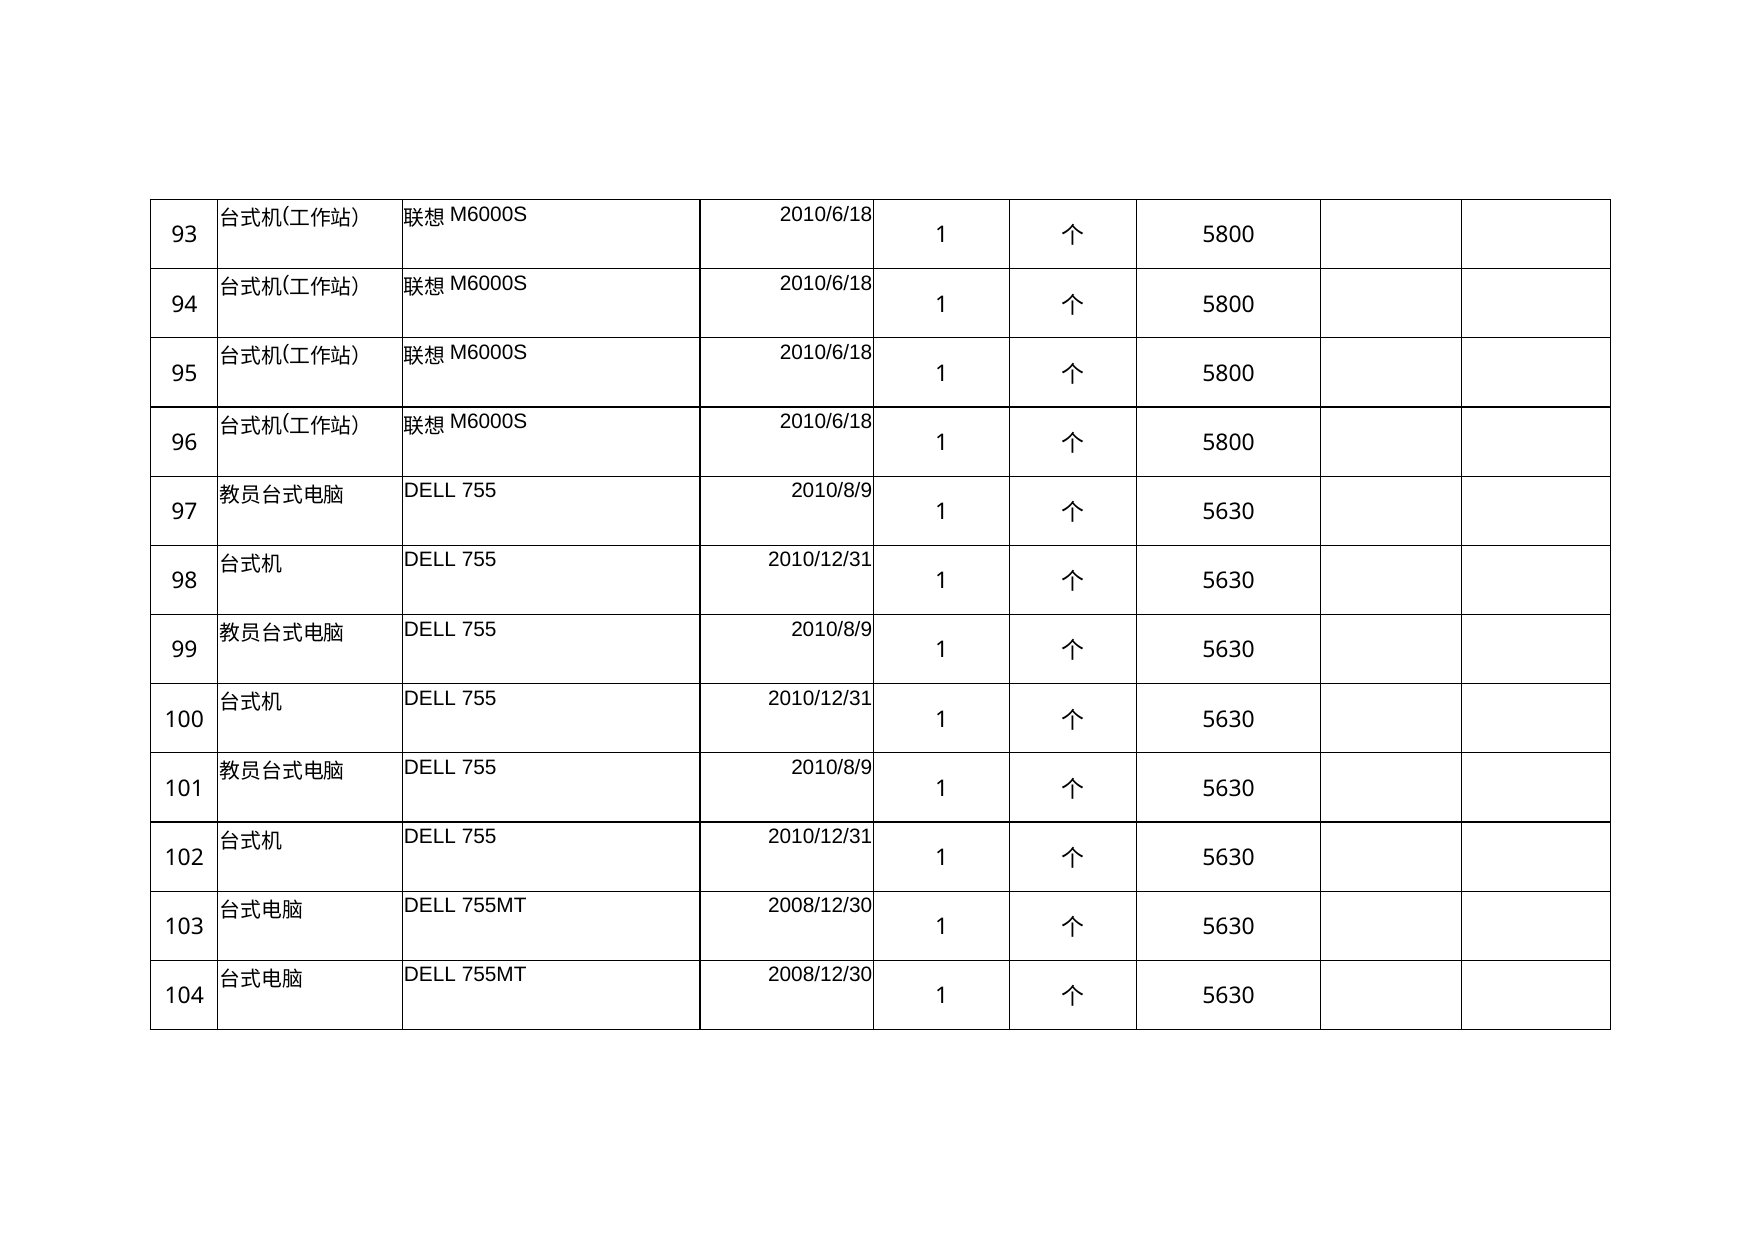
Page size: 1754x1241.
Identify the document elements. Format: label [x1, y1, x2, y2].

table_cell [1462, 408, 1610, 476]
table_cell [218, 961, 402, 1029]
table_cell [1137, 753, 1320, 821]
table_cell [874, 200, 1009, 268]
table_cell [701, 200, 873, 268]
table_cell [1137, 823, 1320, 891]
table_cell [151, 961, 217, 1029]
table_cell [701, 338, 873, 406]
table_cell [874, 269, 1009, 337]
table_cell [403, 546, 699, 614]
table_cell [151, 546, 217, 614]
table_cell [1010, 615, 1136, 683]
table_cell [1462, 961, 1610, 1029]
table_cell [1321, 684, 1461, 752]
table_cell [403, 823, 699, 891]
table_cell [1321, 615, 1461, 683]
table_cell [218, 269, 402, 337]
table_cell [874, 477, 1009, 545]
table_cell [1010, 546, 1136, 614]
table_cell [151, 338, 217, 406]
table_cell [218, 823, 402, 891]
table_cell [1010, 200, 1136, 268]
table_cell [1010, 477, 1136, 545]
table_cell [151, 892, 217, 960]
table_cell [403, 684, 699, 752]
table_cell [1137, 546, 1320, 614]
table_cell [218, 753, 402, 821]
table_cell [1462, 477, 1610, 545]
table_cell [701, 477, 873, 545]
table_cell [874, 615, 1009, 683]
table_cell [701, 408, 873, 476]
table_cell [1321, 823, 1461, 891]
table_cell [1137, 684, 1320, 752]
table_cell [701, 823, 873, 891]
table_cell [1137, 961, 1320, 1029]
table_cell [1010, 892, 1136, 960]
table_cell [218, 338, 402, 406]
table_cell [874, 823, 1009, 891]
table_cell [874, 753, 1009, 821]
table_cell [1137, 408, 1320, 476]
table_cell [403, 338, 699, 406]
table_cell [1462, 269, 1610, 337]
table_cell [701, 961, 873, 1029]
table_cell [151, 823, 217, 891]
table_cell [403, 753, 699, 821]
table_cell [1137, 338, 1320, 406]
table_cell [874, 546, 1009, 614]
table_cell [1462, 892, 1610, 960]
table_cell [1462, 753, 1610, 821]
table_cell [1321, 753, 1461, 821]
table_cell [701, 753, 873, 821]
table_cell [151, 477, 217, 545]
table_cell [151, 408, 217, 476]
table_cell [701, 892, 873, 960]
table_cell [1010, 684, 1136, 752]
table_cell [874, 961, 1009, 1029]
table_cell [218, 200, 402, 268]
table_cell [403, 477, 699, 545]
table_cell [1462, 823, 1610, 891]
table_cell [1321, 892, 1461, 960]
table_cell [218, 408, 402, 476]
table_cell [1321, 408, 1461, 476]
table_cell [1321, 546, 1461, 614]
table_cell [1321, 338, 1461, 406]
table_cell [874, 338, 1009, 406]
table_cell [1010, 338, 1136, 406]
table_cell [1010, 961, 1136, 1029]
table_cell [874, 892, 1009, 960]
table_cell [218, 546, 402, 614]
table_cell [151, 200, 217, 268]
table_cell [701, 684, 873, 752]
table_cell [701, 269, 873, 337]
table_cell [403, 408, 699, 476]
table_cell [218, 477, 402, 545]
table_cell [1321, 200, 1461, 268]
table_cell [1462, 615, 1610, 683]
table_cell [1321, 961, 1461, 1029]
table_cell [701, 615, 873, 683]
table_cell [1137, 892, 1320, 960]
table_cell [151, 684, 217, 752]
table_cell [1137, 269, 1320, 337]
table_cell [1010, 753, 1136, 821]
table_cell [1462, 338, 1610, 406]
table_cell [1010, 269, 1136, 337]
table_cell [1137, 615, 1320, 683]
table_cell [1321, 269, 1461, 337]
table_cell [403, 892, 699, 960]
table_cell [1462, 546, 1610, 614]
table_cell [218, 684, 402, 752]
table_cell [1010, 823, 1136, 891]
table_cell [1462, 200, 1610, 268]
table_cell [874, 684, 1009, 752]
table_cell [151, 269, 217, 337]
table_cell [1137, 200, 1320, 268]
table_cell [1137, 477, 1320, 545]
table_cell [1321, 477, 1461, 545]
table_cell [701, 546, 873, 614]
table_cell [218, 615, 402, 683]
table_cell [403, 615, 699, 683]
table_cell [403, 961, 699, 1029]
table_cell [874, 408, 1009, 476]
table_cell [1010, 408, 1136, 476]
table_cell [151, 615, 217, 683]
table_cell [1462, 684, 1610, 752]
table_cell [403, 269, 699, 337]
table_cell [218, 892, 402, 960]
table_cell [403, 200, 699, 268]
table_cell [151, 753, 217, 821]
